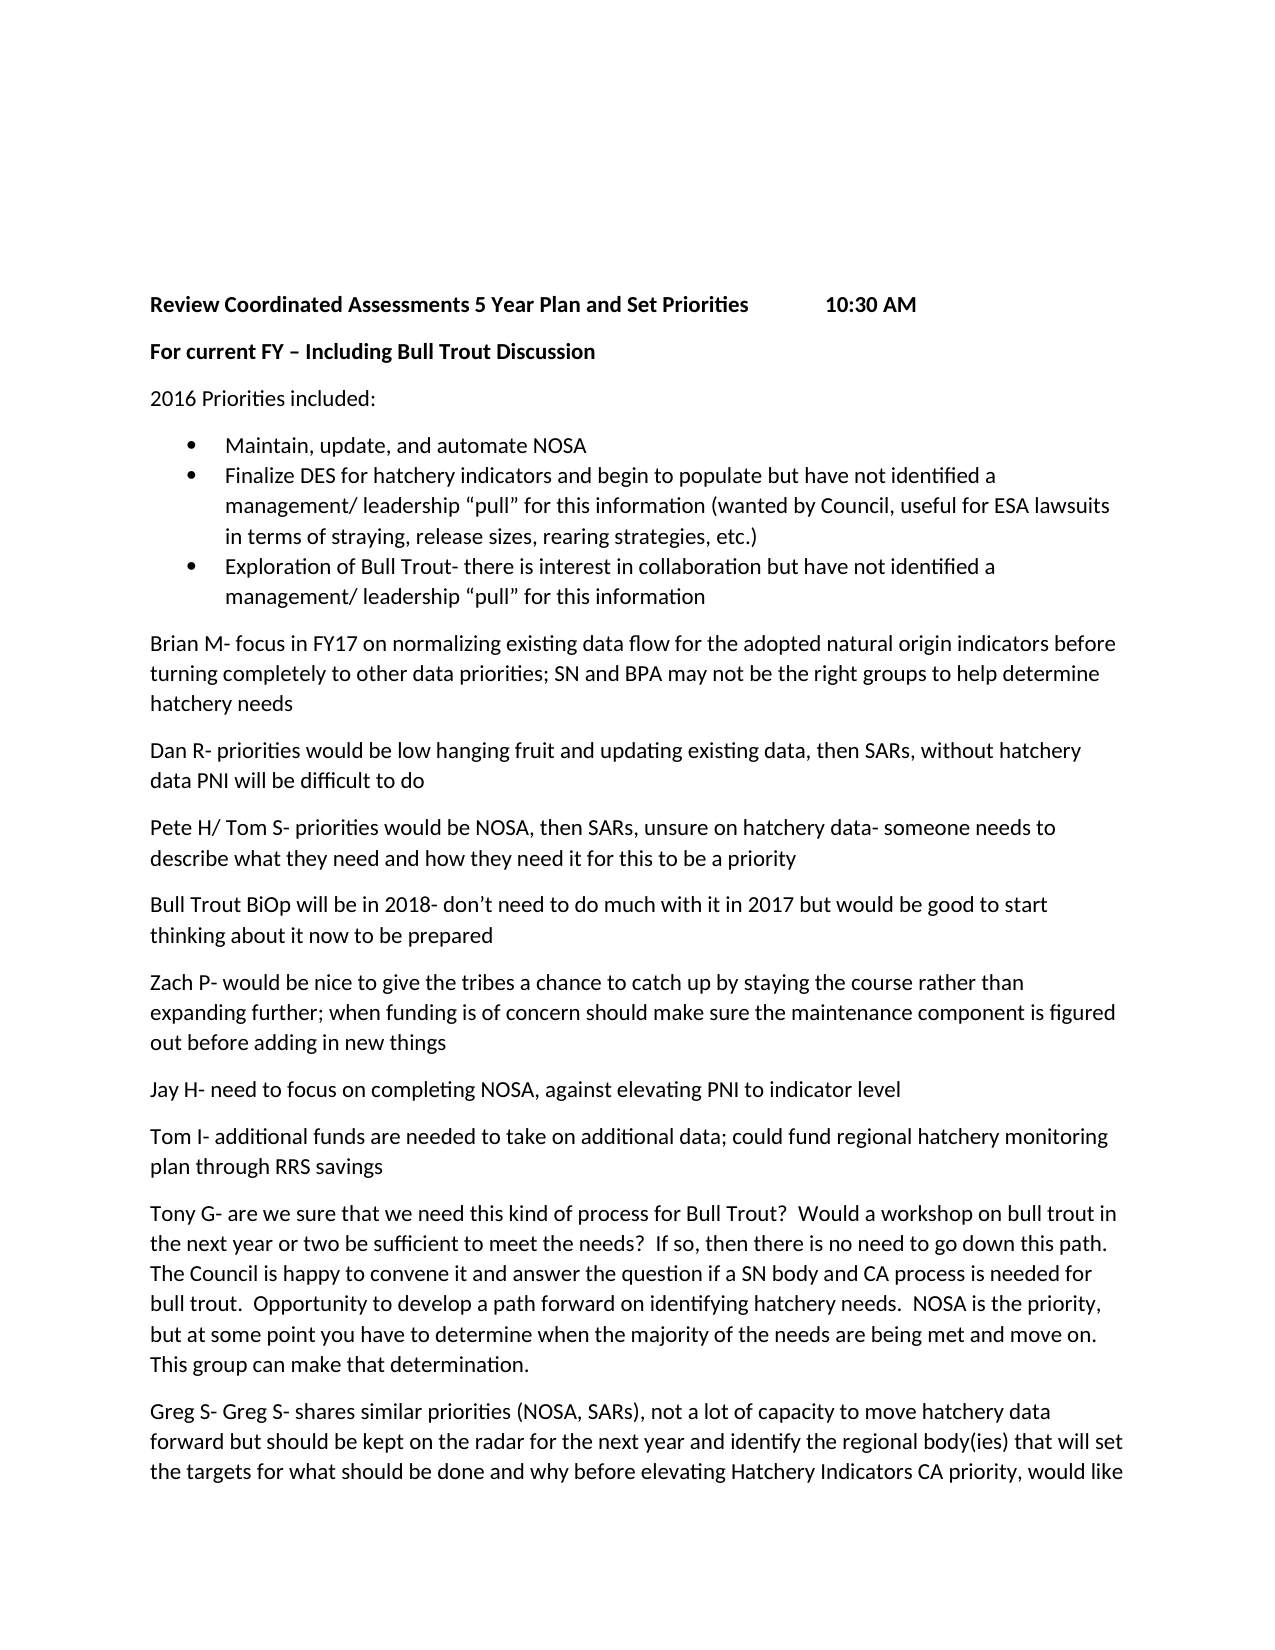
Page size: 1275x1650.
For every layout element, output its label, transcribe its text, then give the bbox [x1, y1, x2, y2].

text Tom I- additional funds are needed to take on additional data; could fund regional hatchery monitoring plan through RRS savings [150, 1122, 1125, 1180]
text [150, 1397, 1125, 1485]
list Exploration of Bull Trout- there is interest in collaboration but have not identified a management/ leadership “pull” for this information [187, 552, 1125, 610]
text Zach P- would be nice to give the tribes a chance to catch up by staying the course rather than expanding further; when funding is of concern should make sure the maintenance component is figured out before adding in new things [150, 968, 1125, 1056]
text Review Coordinated Assessments 5 Year Plan and Set Priorities 10:30 AM [150, 291, 1125, 319]
text Tony G- are we sure that we need this kind of process for Bull Trout? Would a workshop on bull trout in the next year or two be sufficient to meet the needs? If so, then there is no need to go down this path. The Council is happy to convene it and answer the question if a SN body and CA process is needed for bull trout. Opportunity to develop a path forward on identifying hatchery needs. NOSA is the priority, but at some point you have to determine when the majority of the needs are being met and move on. This group can make that determination. [150, 1199, 1125, 1378]
text Dan R- priorities would be low hanging fruit and updating existing data, then SARs, without hatchery data PNI will be difficult to do [150, 736, 1125, 795]
text Bull Trout BiOp will be in 2018- don’t need to do much with it in 2017 but would be good to start thinking about it now to be prepared [150, 891, 1125, 949]
text Pete H/ Tom S- priorities would be NOSA, then SARs, unsure on hatchery data- someone needs to describe what they need and how they need it for this to be a priority [150, 813, 1125, 872]
text 2016 Priorities included: [150, 384, 1125, 412]
list Finalize DES for hatchery indicators and begin to populate but have not identified a management/ leadership “pull” for this information (wanted by Council, useful for ESA lawsuits in terms of straying, release sizes, rearing strategies, etc.) [187, 461, 1125, 550]
text Jay H- need to focus on completing NOSA, against elevating PNI to indicator level [150, 1075, 1125, 1103]
text Brian M- focus in FY17 on normalizing existing data flow for the adopted natural origin indicators before turning completely to other data priorities; SN and BPA may not be the right groups to help determine hatchery needs [150, 629, 1125, 718]
text For current FY – Including Bull Trout Discussion [150, 337, 1125, 366]
list Maintain, update, and automate NOSA [187, 431, 1125, 459]
